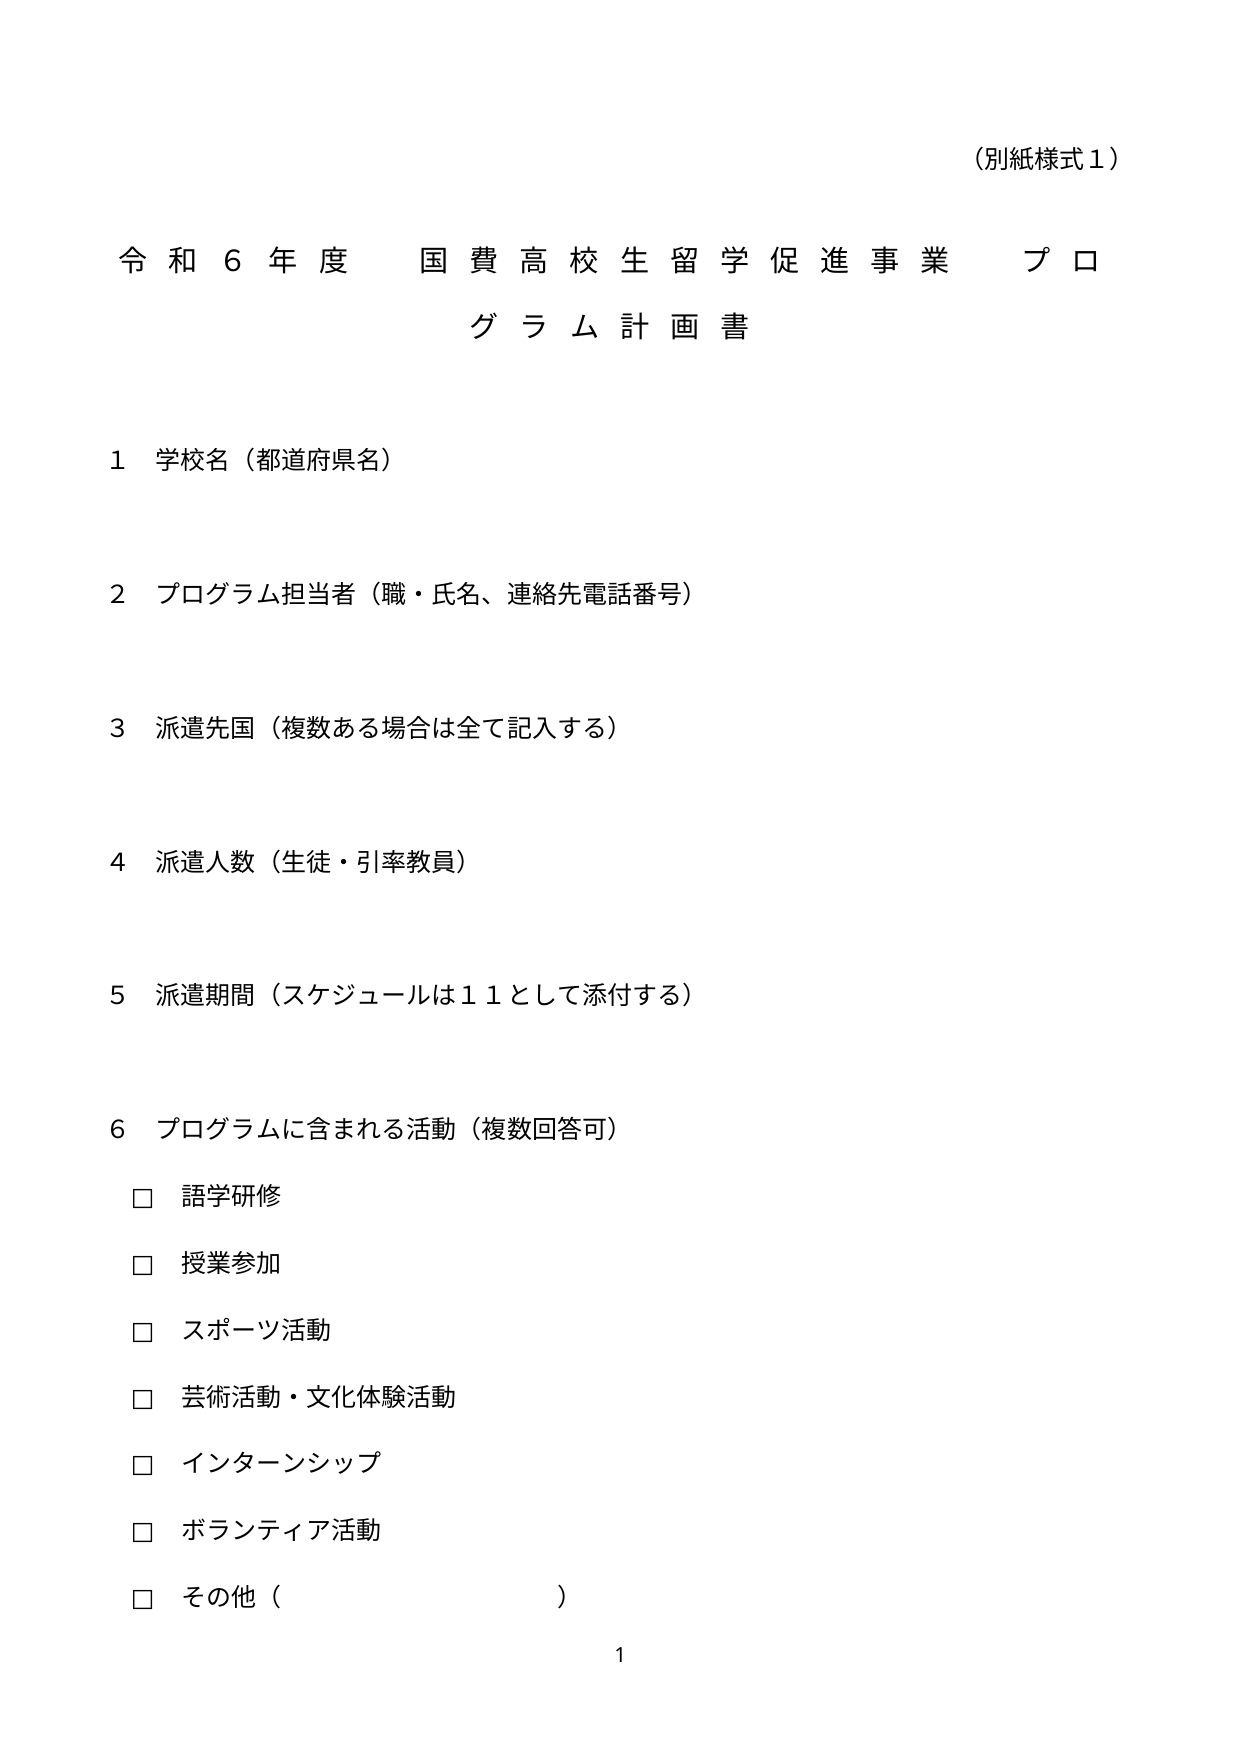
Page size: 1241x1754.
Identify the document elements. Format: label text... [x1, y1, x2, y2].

text １ 学校名（都道府県名） [105, 426, 1135, 492]
text ３ 派遣先国（複数ある場合は全て記入する） [105, 693, 1135, 760]
text ６ プログラムに含まれる活動（複数回答可） [105, 1094, 1135, 1161]
text ４ 派遣人数（生徒・引率教員） [105, 827, 1135, 894]
text （別紙様式１） [105, 124, 1135, 191]
list インターンシップ [130, 1429, 1135, 1496]
list ボランティア活動 [130, 1496, 1135, 1562]
list 授業参加 [130, 1228, 1135, 1295]
list 語学研修 [130, 1161, 1135, 1228]
list 芸術活動・文化体験活動 [130, 1362, 1135, 1429]
text ２ プログラム担当者（職・氏名、連絡先電話番号） [105, 559, 1135, 626]
text ５ 派遣期間（スケジュールは１１として添付する） [105, 961, 1135, 1027]
list その他（ ） [130, 1562, 1135, 1629]
list スポーツ活動 [130, 1295, 1135, 1362]
text 令和６年度 国費高校生留学促進事業 プログラム計画書 [105, 225, 1135, 359]
